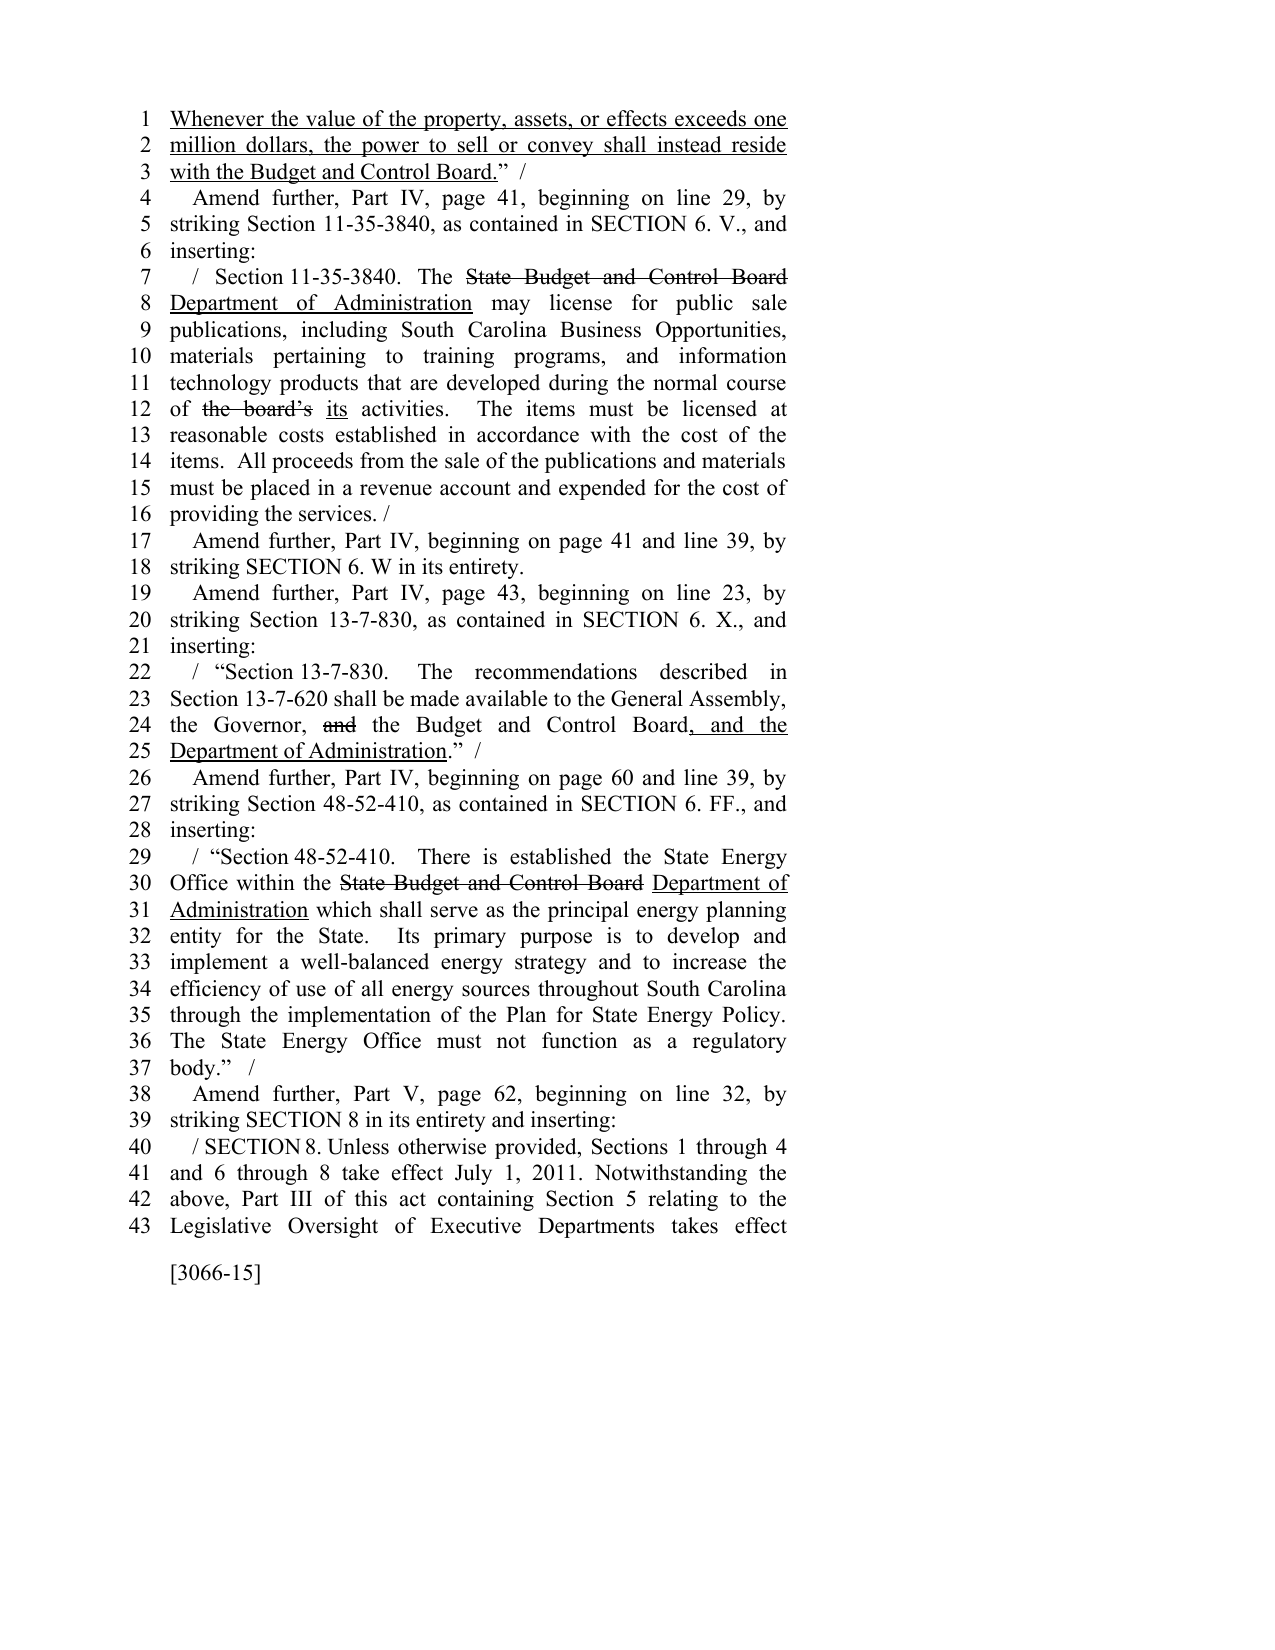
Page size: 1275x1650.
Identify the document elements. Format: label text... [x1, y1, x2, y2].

text Amend further, Part IV, beginning on page 41 and line 39, by striking SECTION 6. W in its entirety. [169, 527, 787, 579]
text / Section 11-35-3840. The State Budget and Control Board Department of Administration may license for public sale publications, including South Carolina Business Opportunities, materials pertaining to training programs, and information technology products that are developed during the normal course of the board’s its activities. The items must be licensed at reasonable costs established in accordance with the cost of the items. All proceeds from the sale of the publications and materials must be placed in a revenue account and expended for the cost of providing the services. / [169, 263, 787, 527]
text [169, 1133, 787, 1238]
text / “Section 48-52-410. There is established the State Energy Office within the State Budget and Control Board Department of Administration which shall serve as the principal energy planning entity for the State. Its primary purpose is to develop and implement a well-balanced energy strategy and to increase the efficiency of use of all energy sources throughout South Carolina through the implementation of the Plan for State Energy Policy. The State Energy Office must not function as a regulatory body.” / [169, 843, 787, 1080]
text Amend further, Part IV, beginning on page 60 and line 39, by striking Section 48-52-410, as contained in SECTION 6. FF., and inserting: [169, 764, 787, 843]
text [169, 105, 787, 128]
text Amend further, Part IV, page 41, beginning on line 29, by striking Section 11-35-3840, as contained in SECTION 6. V., and inserting: [169, 184, 787, 263]
text / “Section 13-7-830. The recommendations described in Section 13-7-620 shall be made available to the General Assembly, the Governor, and the Budget and Control Board, and the Department of Administration.” / [169, 658, 787, 764]
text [169, 155, 787, 184]
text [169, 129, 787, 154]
text Amend further, Part IV, page 43, beginning on line 23, by striking Section 13-7-830, as contained in SECTION 6. X., and inserting: [169, 579, 787, 658]
text Amend further, Part V, page 62, beginning on line 32, by striking SECTION 8 in its entirety and inserting: [169, 1080, 787, 1133]
